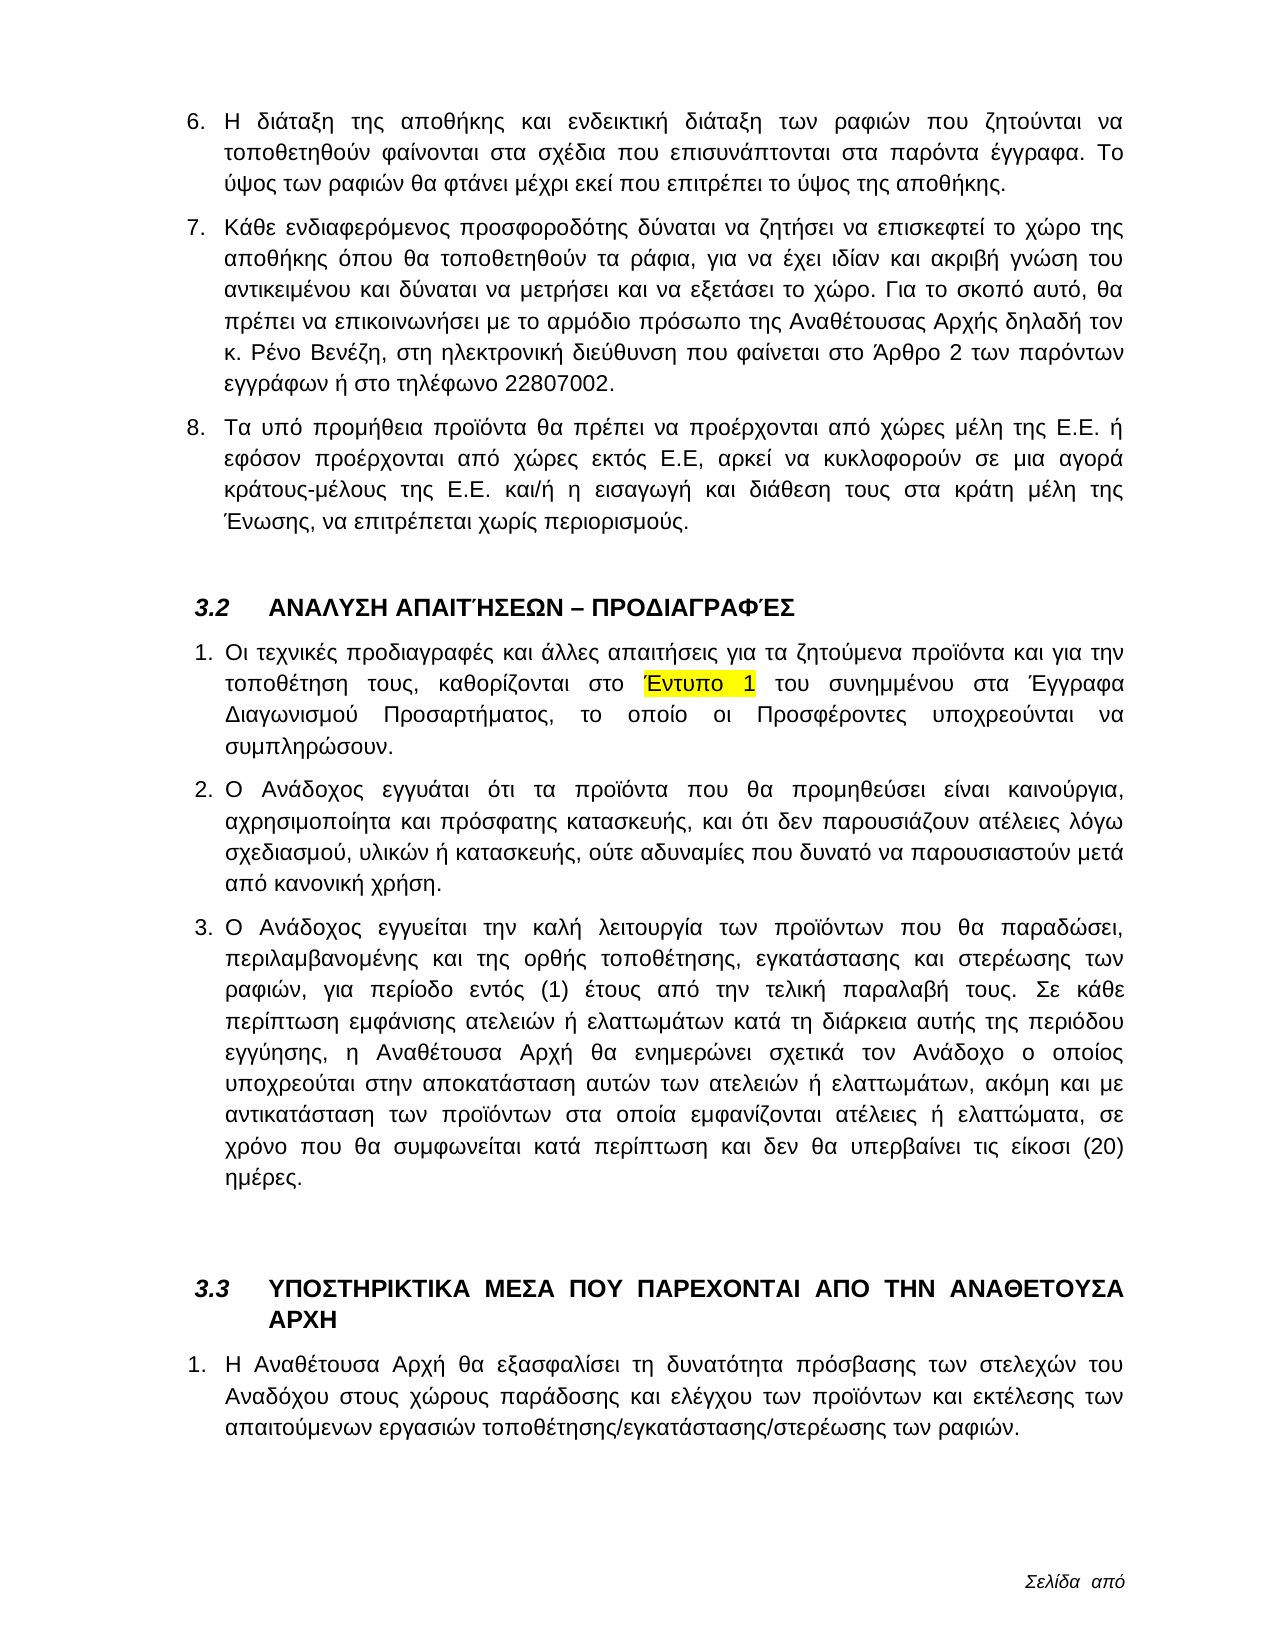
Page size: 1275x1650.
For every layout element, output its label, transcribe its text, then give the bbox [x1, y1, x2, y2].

list Η διάταξη της αποθήκης και ενδεικτική διάταξη των ραφιών που ζητούνται να τοποθετηθούν φαίνονται στα σχέδια που επισυνάπτονται στα παρόντα έγγραφα. Το ύψος των ραφιών θα φτάνει μέχρι εκεί που επιτρέπει το ύψος της αποθήκης. [186, 103, 1125, 197]
list Οι τεχνικές προδιαγραφές και άλλες απαιτήσεις για τα ζητούμενα προϊόντα και για την τοποθέτηση τους, καθορίζονται στο Έντυπο 1 του συνημμένου στα Έγγραφα Διαγωνισμού Προσαρτήματος, το οποίο οι Προσφέροντες υποχρεούνται να συμπληρώσουν. [194, 634, 1125, 759]
list Ο Ανάδοχος εγγυάται ότι τα προϊόντα που θα προμηθεύσει είναι καινούργια, αχρησιμοποίητα και πρόσφατης κατασκευής, και ότι δεν παρουσιάζουν ατέλειες λόγω σχεδιασμού, υλικών ή κατασκευής, ούτε αδυναμίες που δυνατό να παρουσιαστούν μετά από κανονική χρήση. [194, 772, 1125, 897]
subtitle ΥΠΟΣΤΗΡΙΚΤΙΚΑ ΜΕΣΑ ΠΟΥ ΠΑΡΕΧΟΝΤΑΙ ΑΠΟ ΤΗΝ ΑΝΑΘΕΤΟΥΣΑ ΑΡΧΗ [194, 1272, 1125, 1334]
subtitle Αναλυση απαιτήσεων – Προδιαγραφές [194, 590, 1125, 622]
list Ο Ανάδοχος εγγυείται την καλή λειτουργία των προϊόντων που θα παραδώσει, περιλαμβανομένης και της ορθής τοποθέτησης, εγκατάστασης και στερέωσης των ραφιών, για περίοδο εντός (1) έτους από την τελική παραλαβή τους. Σε κάθε περίπτωση εμφάνισης ατελειών ή ελαττωμάτων κατά τη διάρκεια αυτής της περιόδου εγγύησης, η Αναθέτουσα Αρχή θα ενημερώνει σχετικά τον Ανάδοχο ο οποίος υποχρεούται στην αποκατάσταση αυτών των ατελειών ή ελαττωμάτων, ακόμη και με αντικατάσταση των προϊόντων στα οποία εμφανίζονται ατέλειες ή ελαττώματα, σε χρόνο που θα συμφωνείται κατά περίπτωση και δεν θα υπερβαίνει τις είκοσι (20) ημέρες. [194, 909, 1125, 1190]
list Τα υπό προμήθεια προϊόντα θα πρέπει να προέρχονται από χώρες μέλη της Ε.Ε. ή εφόσον προέρχονται από χώρες εκτός Ε.Ε, αρκεί να κυκλοφορούν σε μια αγορά κράτους-μέλους της Ε.Ε. και/ή η εισαγωγή και διάθεση τους στα κράτη μέλη της Ένωσης, να επιτρέπεται χωρίς περιορισμούς. [186, 409, 1125, 534]
list Η Αναθέτουσα Αρχή θα εξασφαλίσει τη δυνατότητα πρόσβασης των στελεχών του Αναδόχου στους χώρους παράδοσης και ελέγχου των προϊόντων και εκτέλεσης των απαιτούμενων εργασιών τοποθέτησης/εγκατάστασης/στερέωσης των ραφιών. [187, 1347, 1125, 1440]
list Κάθε ενδιαφερόμενος προσφοροδότης δύναται να ζητήσει να επισκεφτεί το χώρο της αποθήκης όπου θα τοποθετηθούν τα ράφια, για να έχει ιδίαν και ακριβή γνώση του αντικειμένου και δύναται να μετρήσει και να εξετάσει το χώρο. Για το σκοπό αυτό, θα πρέπει να επικοινωνήσει με το αρμόδιο πρόσωπο της Αναθέτουσας Αρχής δηλαδή τον κ. Ρένο Βενέζη, στη ηλεκτρονική διεύθυνση που φαίνεται στο Άρθρο 2 των παρόντων εγγράφων ή στο τηλέφωνο 22807002. [186, 209, 1125, 397]
